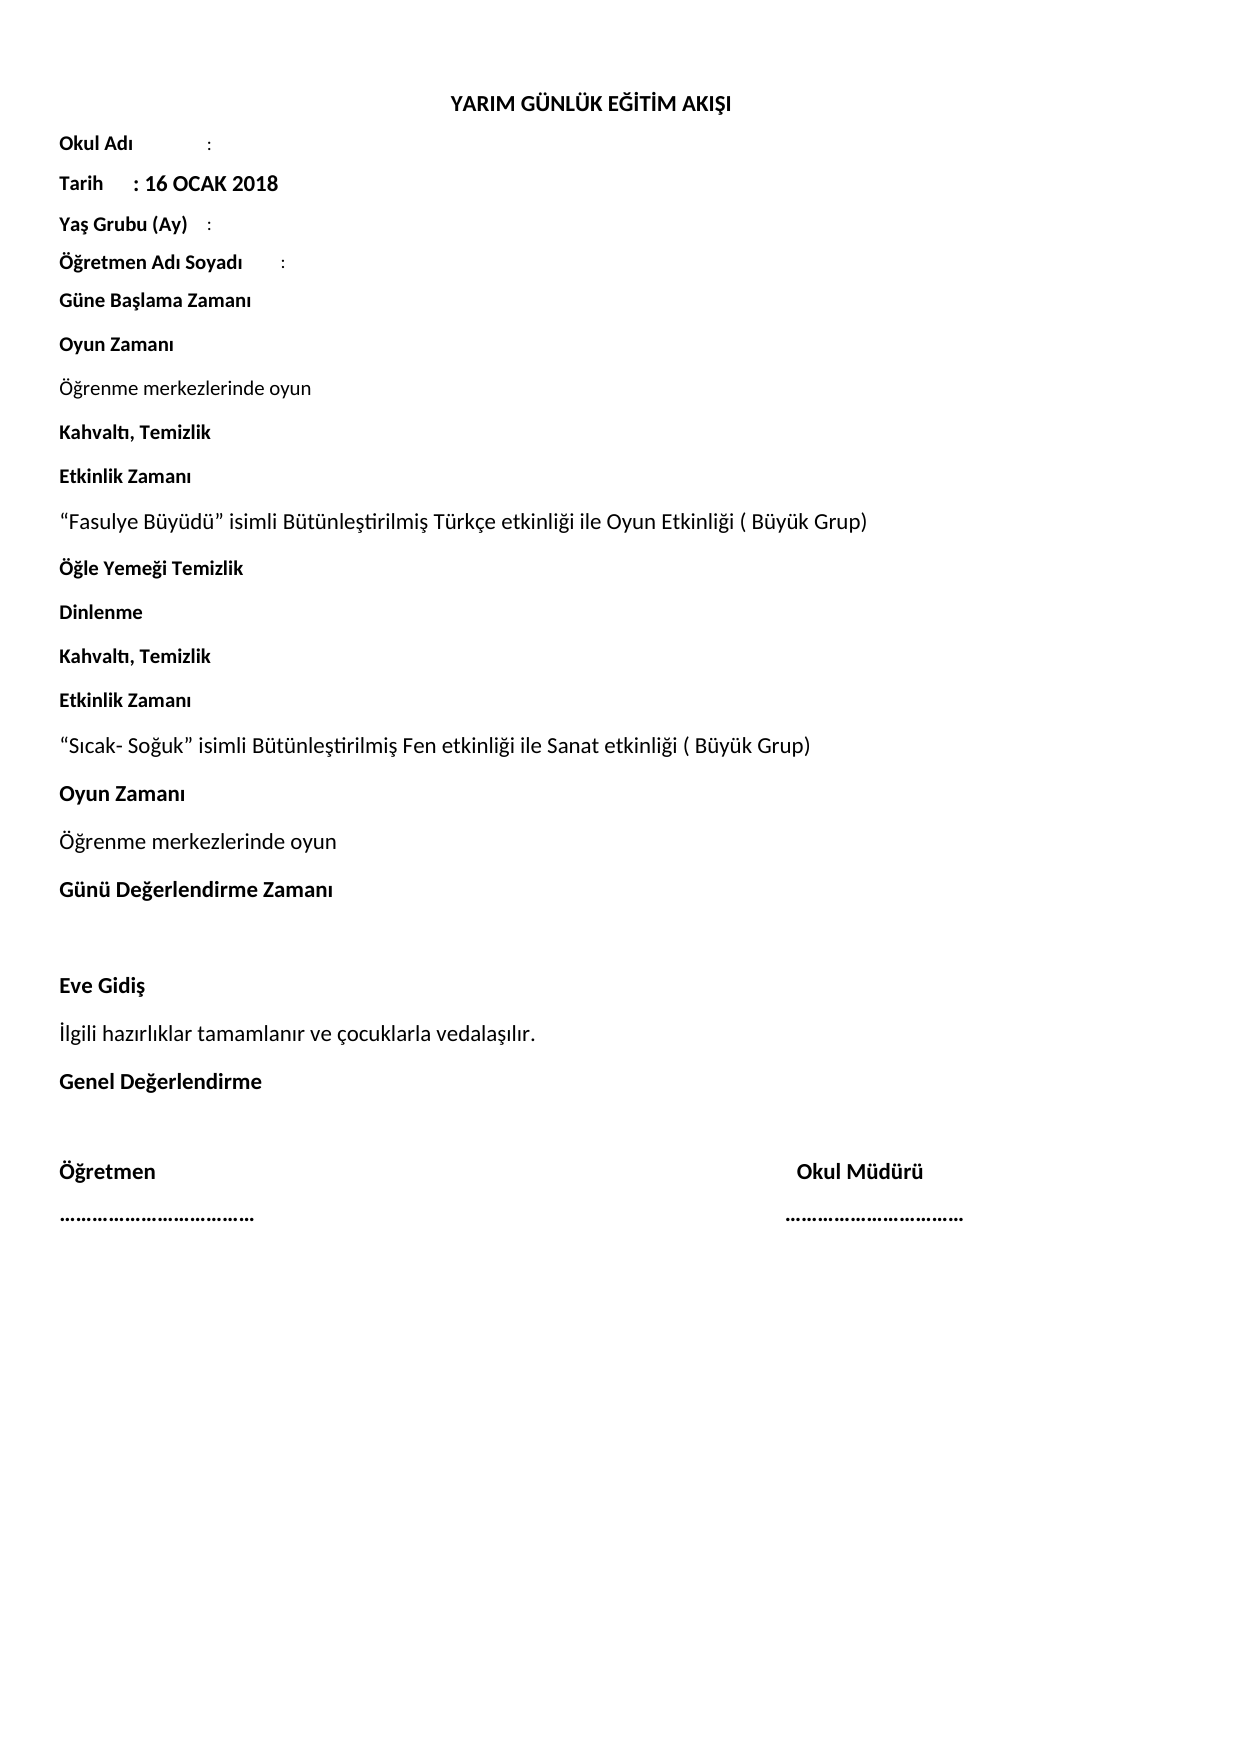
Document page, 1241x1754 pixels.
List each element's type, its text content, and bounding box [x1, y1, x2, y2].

text Günü Değerlendirme Zamanı [59, 875, 1211, 903]
text Eve Gidiş [59, 971, 1211, 999]
text Okul Adı : [59, 131, 1211, 156]
text Etkinlik Zamanı [59, 463, 1211, 489]
text Dinlenme [59, 599, 1211, 625]
text Öğretmen Adı Soyadı : [59, 249, 1211, 274]
text Etkinlik Zamanı [59, 687, 1211, 713]
text Tarih : 16 OCAK 2018 [59, 169, 1211, 197]
text Güne Başlama Zamanı [59, 287, 1211, 312]
text Öğle Yemeği Temizlik [59, 555, 1211, 581]
text “Sıcak- Soğuk” isimli Bütünleştirilmiş Fen etkinliği ile Sanat etkinliği ( Büyük Grup) [59, 731, 1211, 759]
text Öğrenme merkezlerinde oyun [59, 827, 1211, 855]
text Öğrenme merkezlerinde oyun [59, 375, 1211, 401]
text Oyun Zamanı [59, 331, 1211, 356]
text Yaş Grubu (Ay) : [59, 211, 1211, 236]
text Kahvaltı, Temizlik [59, 643, 1211, 669]
text YARIM GÜNLÜK EĞİTİM AKIŞI [59, 89, 1211, 117]
text İlgili hazırlıklar tamamlanır ve çocuklarla vedalaşılır. [59, 1019, 1211, 1047]
text Oyun Zamanı [59, 779, 1211, 807]
text “Fasulye Büyüdü” isimli Bütünleştirilmiş Türkçe etkinliği ile Oyun Etkinliği ( Büyük Grup) [59, 507, 1211, 535]
text Genel Değerlendirme [59, 1067, 1211, 1095]
text ……………………………… …………………………… [59, 1199, 1211, 1227]
text Kahvaltı, Temizlik [59, 419, 1211, 444]
text Öğretmen Okul Müdürü [59, 1157, 1211, 1185]
